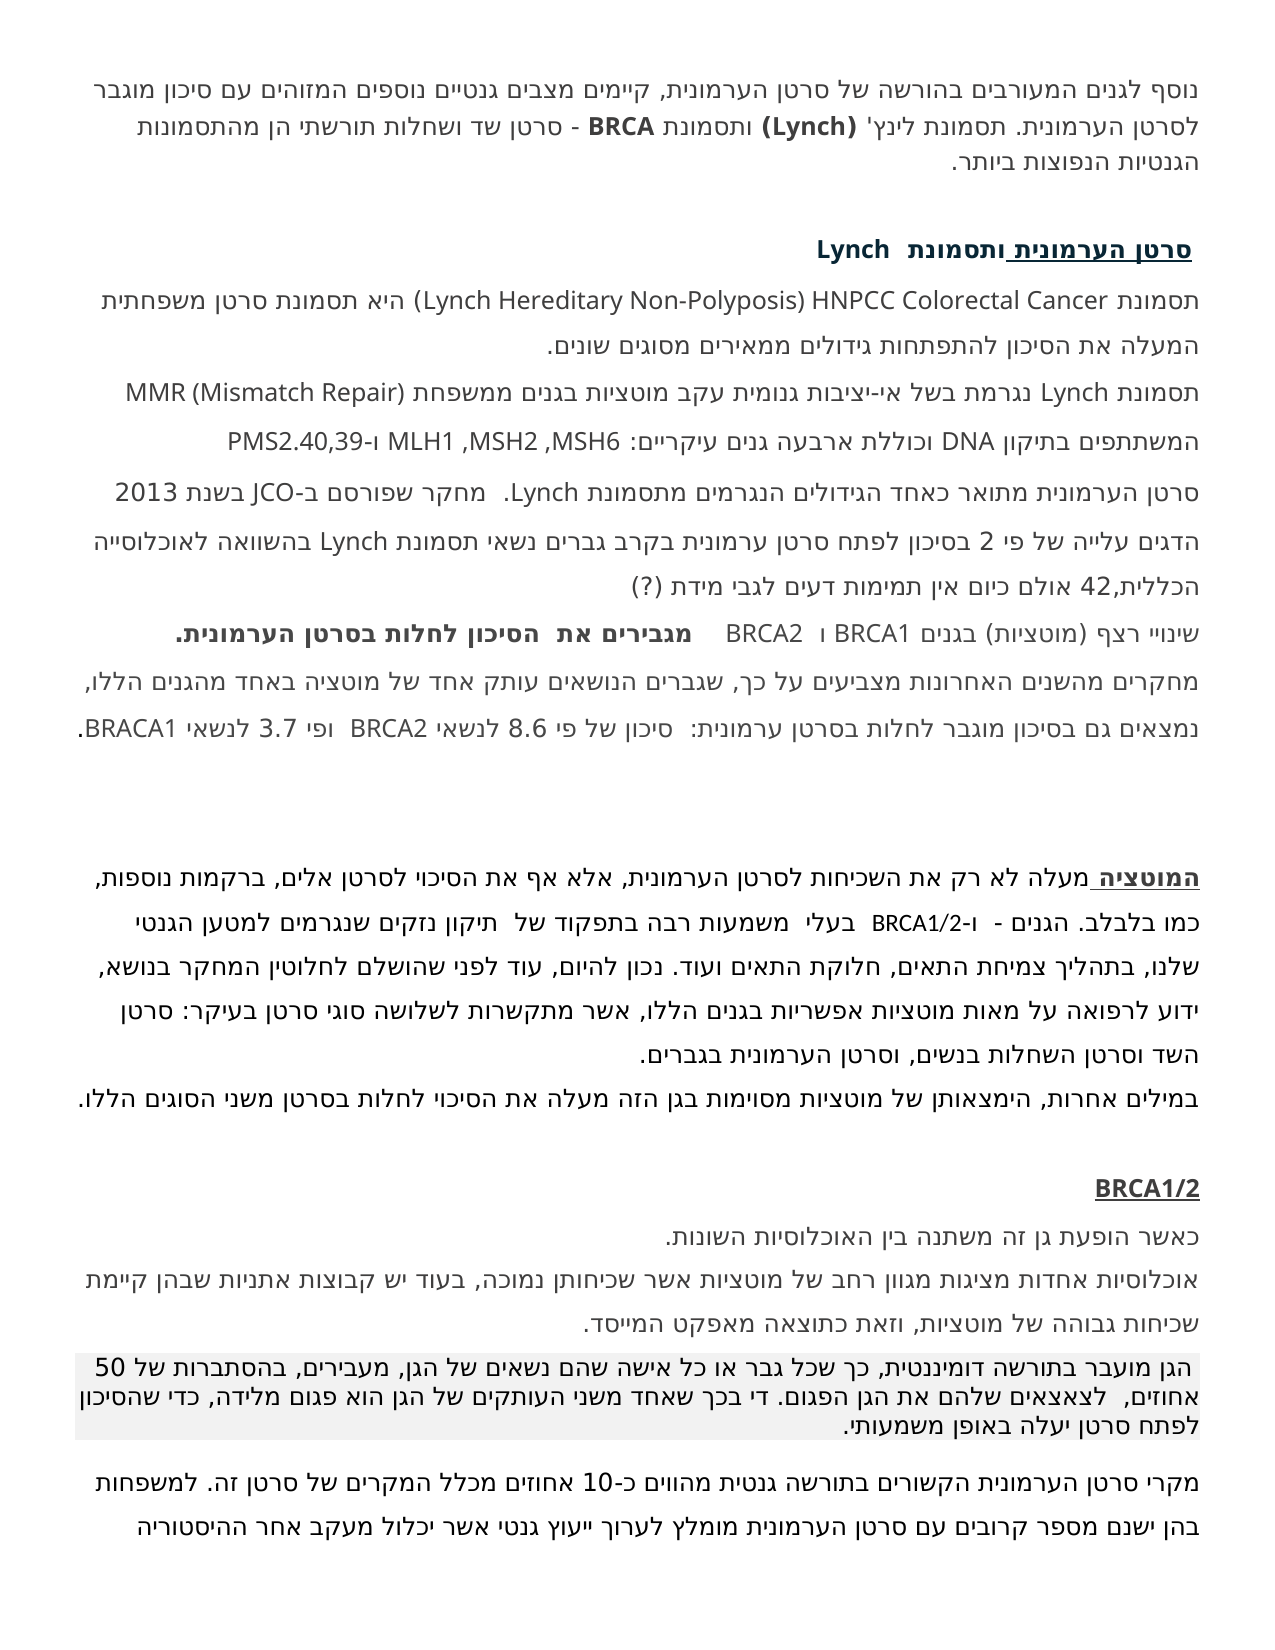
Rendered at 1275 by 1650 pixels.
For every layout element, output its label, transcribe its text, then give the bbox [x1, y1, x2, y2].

text תסמונת Lynch Hereditary Non-Polyposis) HNPCC Colorectal Cancer) היא תסמונת סרטן משפחתית המעלה את הסיכון להתפתחות גידולים ממאירים מסוגים שונים. [75, 283, 1200, 360]
text כאשר הופעת גן זה משתנה בין האוכלוסיות השונות. [75, 1222, 1200, 1251]
text סרטן הערמונית מתואר כאחד הגידולים הנגרמים מתסמונת Lynch. מחקר שפורסם ב-JCO בשנת 2013 הדגים עלייה של פי 2 בסיכון לפתח סרטן ערמונית בקרב גברים נשאי תסמונת Lynch בהשוואה לאוכלוסייה הכללית,42 אולם כיום אין תמימות דעים לגבי מידת (?) [75, 475, 1200, 601]
text סרטן הערמונית ותסמונת Lynch [75, 232, 1200, 266]
text תסמונת Lynch נגרמת בשל אי-יציבות גנומית עקב מוטציות בגנים ממשפחת MMR (Mismatch Repair) המשתתפים בתיקון DNA וכוללת ארבעה גנים עיקריים: MLH1 ,MSH2 ,MSH6 ו-PMS2.40,39 [75, 375, 1200, 458]
text שינויי רצף (מוטציות) בגנים BRCA1 ו BRCA2 מגבירים את הסיכון לחלות בסרטן הערמונית. [75, 616, 1200, 650]
text הגן מועבר בתורשה דומיננטית, כך שכל גבר או כל אישה שהם נשאים של הגן, מעבירים, בהסתברות של 50 אחוזים, לצאצאים שלהם את הגן הפגום. די בכך שאחד משני העותקים של הגן הוא פגום מלידה, כדי שהסיכון לפתח סרטן יעלה באופן משמעותי. [75, 1353, 1200, 1440]
text המוטציה מעלה לא רק את השכיחות לסרטן הערמונית, אלא אף את הסיכוי לסרטן אלים, ברקמות נוספות, כמו בלבלב. הגנים - ו-BRCA1/2 בעלי משמעות רבה בתפקוד של תיקון נזקים שנגרמים למטען הגנטי שלנו, בתהליך צמיחת התאים, חלוקת התאים ועוד. נכון להיום, עוד לפני שהושלם לחלוטין המחקר בנושא, ידוע לרפואה על מאות מוטציות אפשריות בגנים הללו, אשר מתקשרות לשלושה סוגי סרטן בעיקר: סרטן השד וסרטן השחלות בנשים, וסרטן הערמונית בגברים. במילים אחרות, הימצאותן של מוטציות מסוימות בגן הזה מעלה את הסיכוי לחלות בסרטן משני הסוגים הללו. [75, 864, 1200, 1113]
text BRCA1/2 [75, 1171, 1200, 1205]
text נוסף לגנים המעורבים בהורשה של סרטן הערמונית, קיימים מצבים גנטיים נוספים המזוהים עם סיכון מוגבר לסרטן הערמונית. תסמונת לינץ' (Lynch) ותסמונת BRCA - סרטן שד ושחלות תורשתי הן מהתסמונות הגנטיות הנפוצות ביותר. [75, 75, 1200, 176]
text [75, 1468, 1200, 1541]
text אוכלוסיות אחדות מציגות מגוון רחב של מוטציות אשר שכיחותן נמוכה, בעוד יש קבוצות אתניות שבהן קיימת שכיחות גבוהה של מוטציות, וזאת כתוצאה מאפקט המייסד. [75, 1265, 1200, 1338]
text מחקרים מהשנים האחרונות מצביעים על כך, שגברים הנושאים עותק אחד של מוטציה באחד מהגנים הללו, נמצאים גם בסיכון מוגבר לחלות בסרטן ערמונית: סיכון של פי 8.6 לנשאי BRCA2 ופי 3.7 לנשאי BRACA1. [75, 667, 1200, 744]
